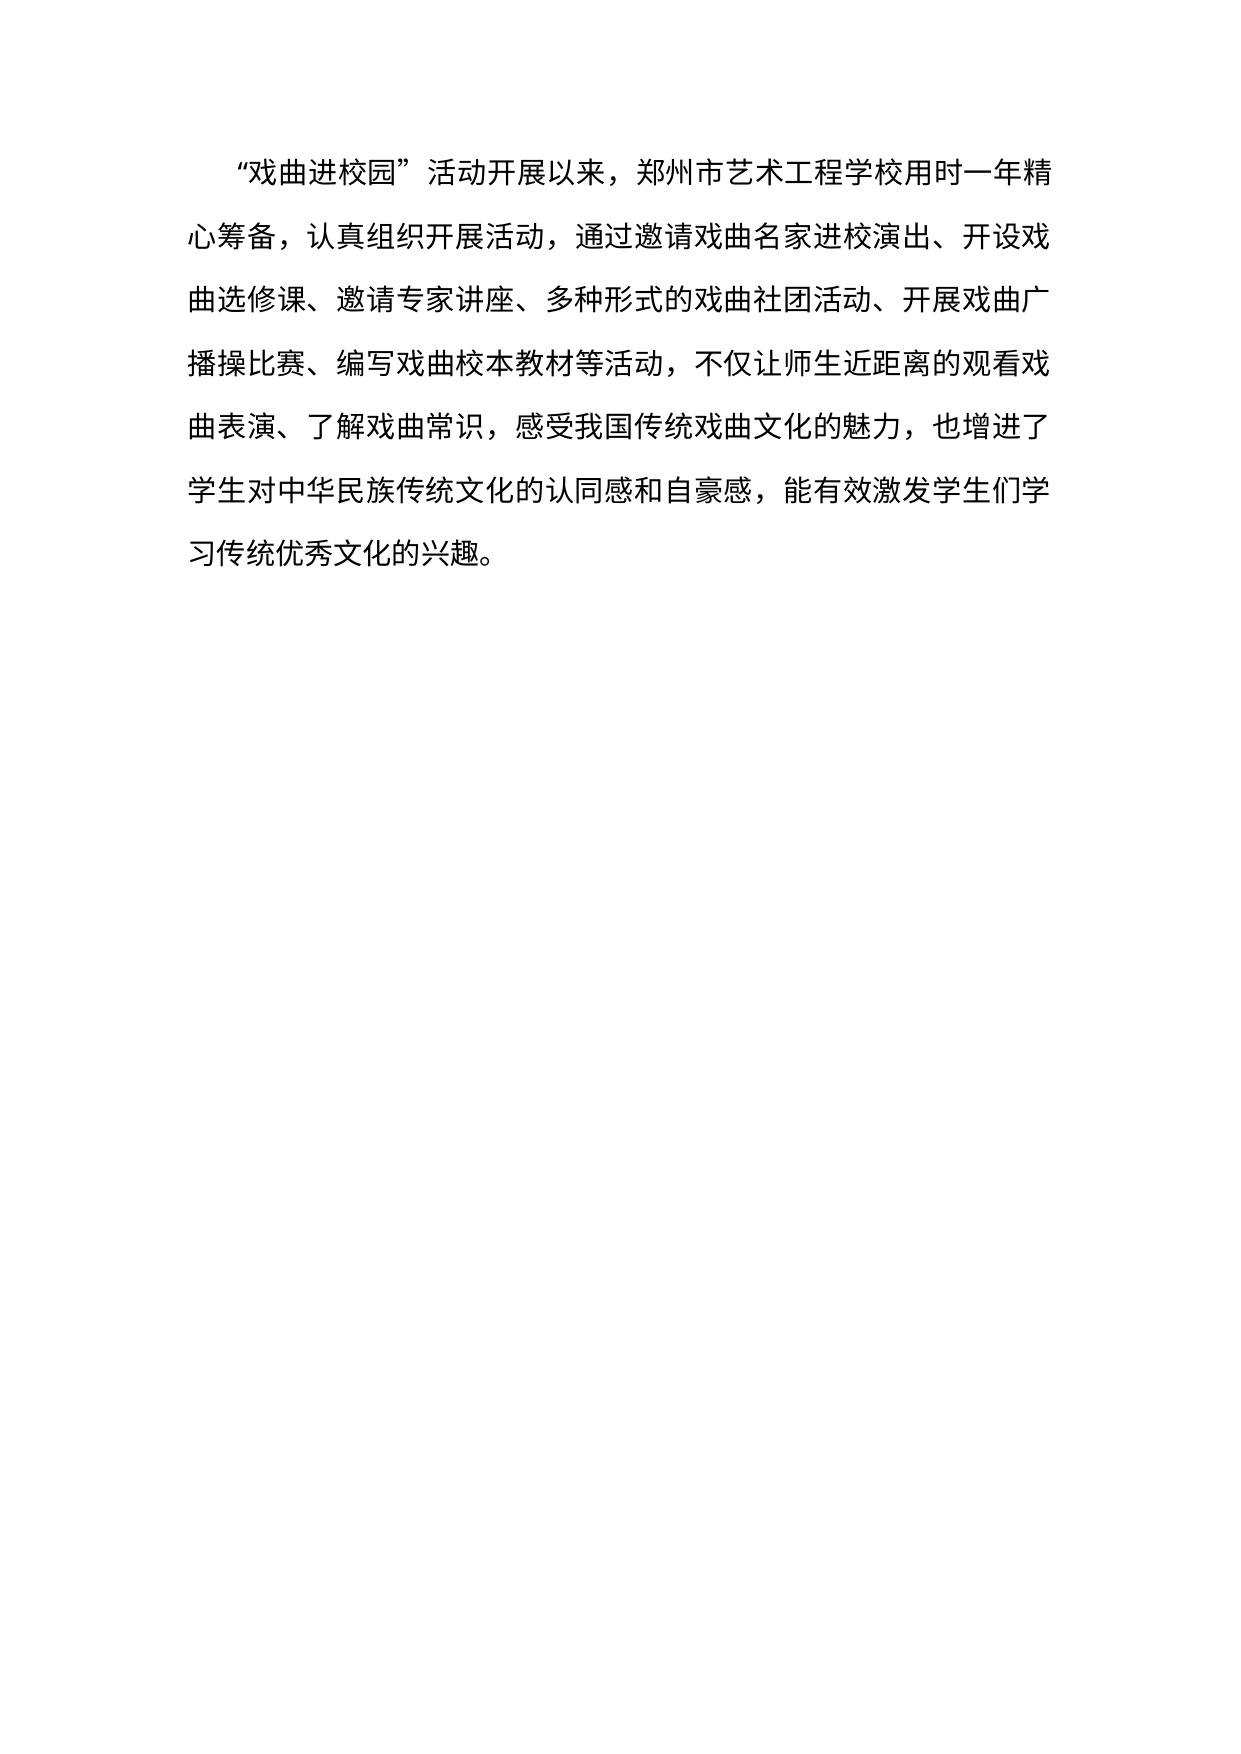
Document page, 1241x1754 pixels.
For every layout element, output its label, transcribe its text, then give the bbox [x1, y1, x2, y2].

text “戏曲进校园”活动开展以来，郑州市艺术工程学校用时一年精心筹备，认真组织开展活动，通过邀请戏曲名家进校演出、开设戏曲选修课、邀请专家讲座、多种形式的戏曲社团活动、开展戏曲广播操比赛、编写戏曲校本教材等活动，不仅让师生近距离的观看戏曲表演、了解戏曲常识，感受我国传统戏曲文化的魅力，也增进了学生对中华民族传统文化的认同感和自豪感，能有效激发学生们学习传统优秀文化的兴趣。 [187, 150, 1053, 573]
